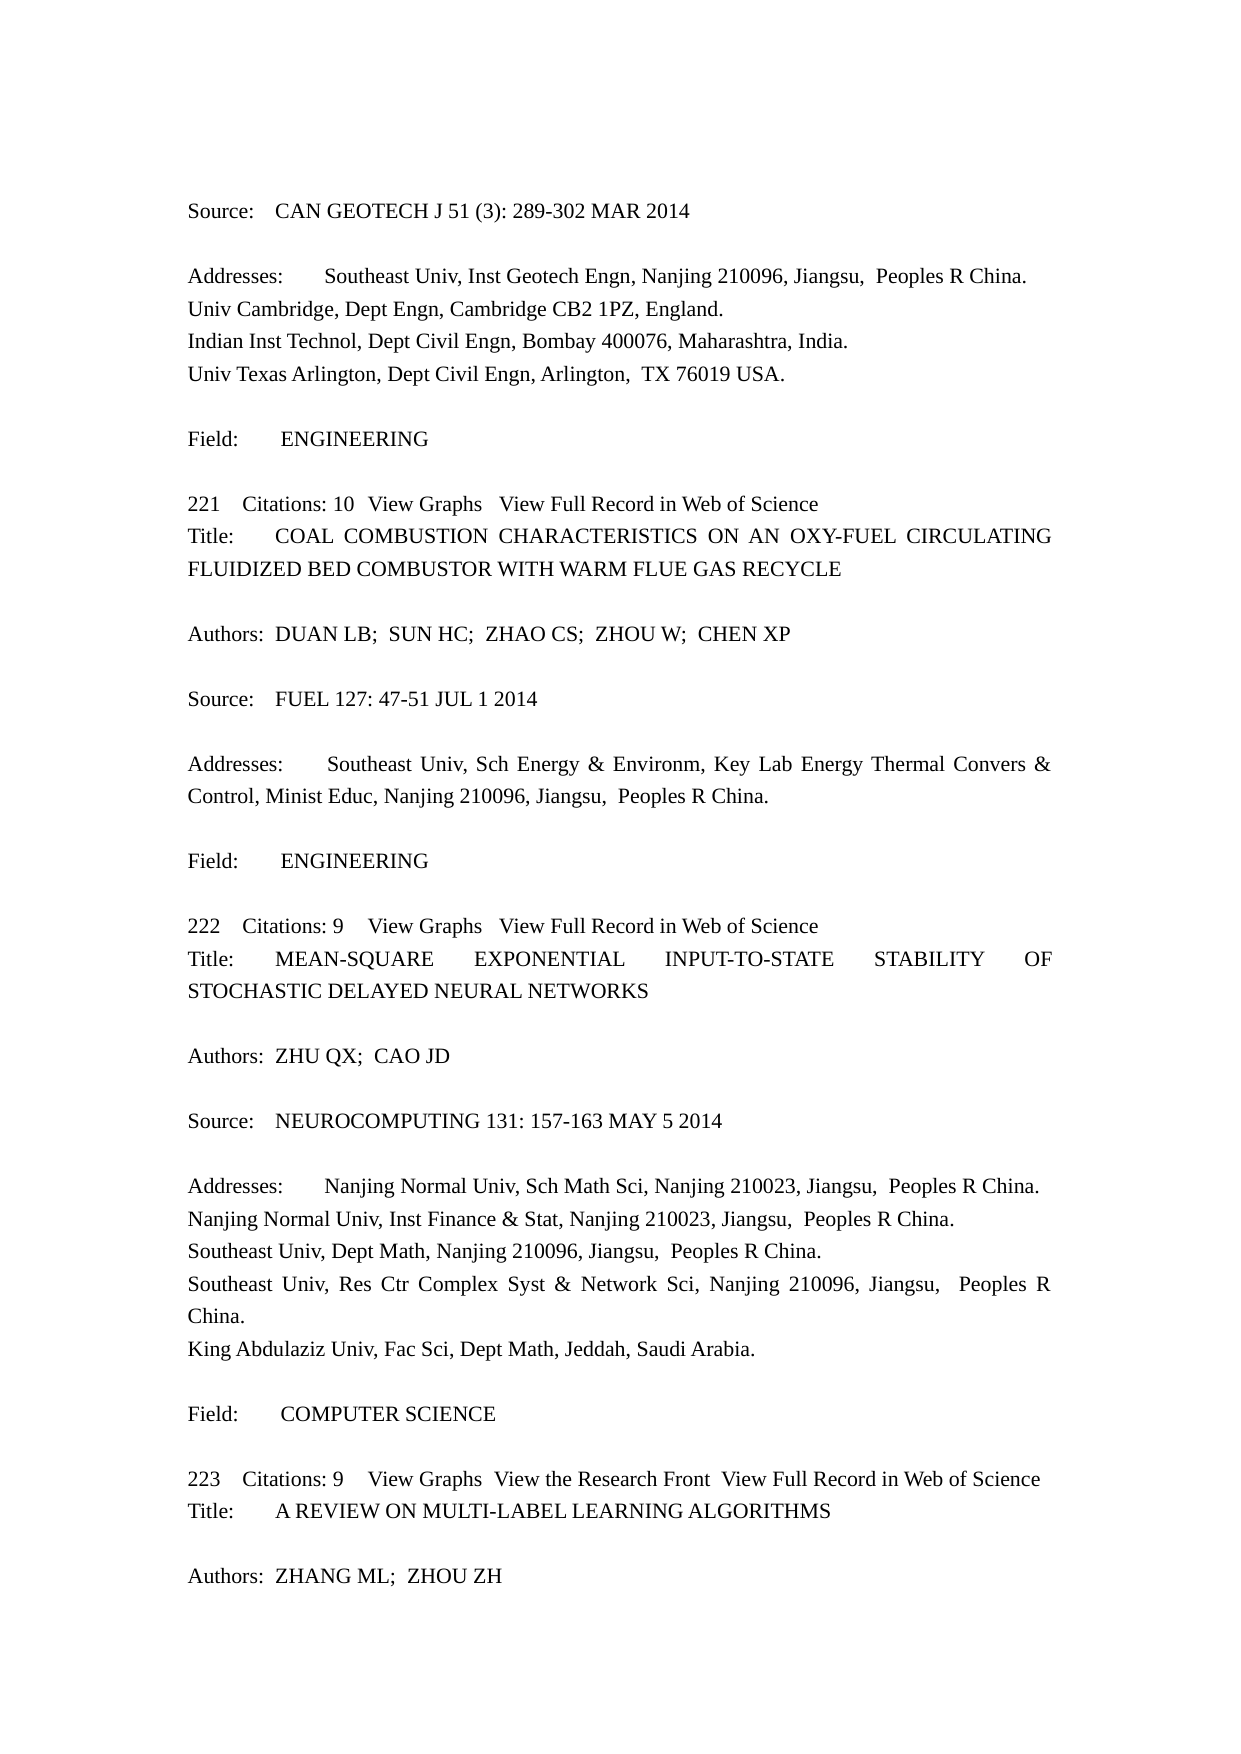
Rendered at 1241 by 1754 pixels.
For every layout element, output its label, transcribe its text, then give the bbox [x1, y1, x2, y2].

text Title: A REVIEW ON MULTI-LABEL LEARNING ALGORITHMS [187, 1494, 1053, 1527]
text King Abdulaziz Univ, Fac Sci, Dept Math, Jeddah, Saudi Arabia. [187, 1332, 1053, 1364]
text Indian Inst Technol, Dept Civil Engn, Bombay 400076, Maharashtra, India. [187, 324, 1053, 357]
text Univ Texas Arlington, Dept Civil Engn, Arlington, TX 76019 USA. [187, 357, 1053, 389]
text 223 Citations: 9 View Graphs View the Research Front View Full Record in Web of Science [187, 1462, 1053, 1494]
text Field: ENGINEERING [187, 844, 1053, 877]
text Source: NEUROCOMPUTING 131: 157-163 MAY 5 2014 [187, 1104, 1053, 1137]
text Addresses: Southeast Univ, Sch Energy & Environm, Key Lab Energy Thermal Convers & Control, Minist Educ, Nanjing 210096, Jiangsu, Peoples R China. [187, 747, 1053, 812]
text Authors: ZHU QX; CAO JD [187, 1039, 1053, 1072]
text Field: COMPUTER SCIENCE [187, 1397, 1053, 1429]
text Addresses: Southeast Univ, Inst Geotech Engn, Nanjing 210096, Jiangsu, Peoples R China. [187, 259, 1053, 292]
text Univ Cambridge, Dept Engn, Cambridge CB2 1PZ, England. [187, 292, 1053, 324]
text Authors: ZHANG ML; ZHOU ZH [187, 1559, 1053, 1592]
text Title: COAL COMBUSTION CHARACTERISTICS ON AN OXY-FUEL CIRCULATING FLUIDIZED BED COMBUSTOR WITH WARM FLUE GAS RECYCLE [187, 519, 1053, 584]
text 222 Citations: 9 View Graphs View Full Record in Web of Science [187, 909, 1053, 942]
text Nanjing Normal Univ, Inst Finance & Stat, Nanjing 210023, Jiangsu, Peoples R China. [187, 1202, 1053, 1234]
text Addresses: Nanjing Normal Univ, Sch Math Sci, Nanjing 210023, Jiangsu, Peoples R China. [187, 1169, 1053, 1202]
text Title: MEAN-SQUARE EXPONENTIAL INPUT-TO-STATE STABILITY OF STOCHASTIC DELAYED NEURAL NETWORKS [187, 942, 1053, 1007]
text Source: CAN GEOTECH J 51 (3): 289-302 MAR 2014 [187, 194, 1053, 227]
text Authors: DUAN LB; SUN HC; ZHAO CS; ZHOU W; CHEN XP [187, 617, 1053, 649]
text Source: FUEL 127: 47-51 JUL 1 2014 [187, 682, 1053, 714]
text Southeast Univ, Res Ctr Complex Syst & Network Sci, Nanjing 210096, Jiangsu, Peoples R China. [187, 1267, 1053, 1332]
text Southeast Univ, Dept Math, Nanjing 210096, Jiangsu, Peoples R China. [187, 1234, 1053, 1267]
text Field: ENGINEERING [187, 422, 1053, 454]
text 221 Citations: 10 View Graphs View Full Record in Web of Science [187, 487, 1053, 519]
